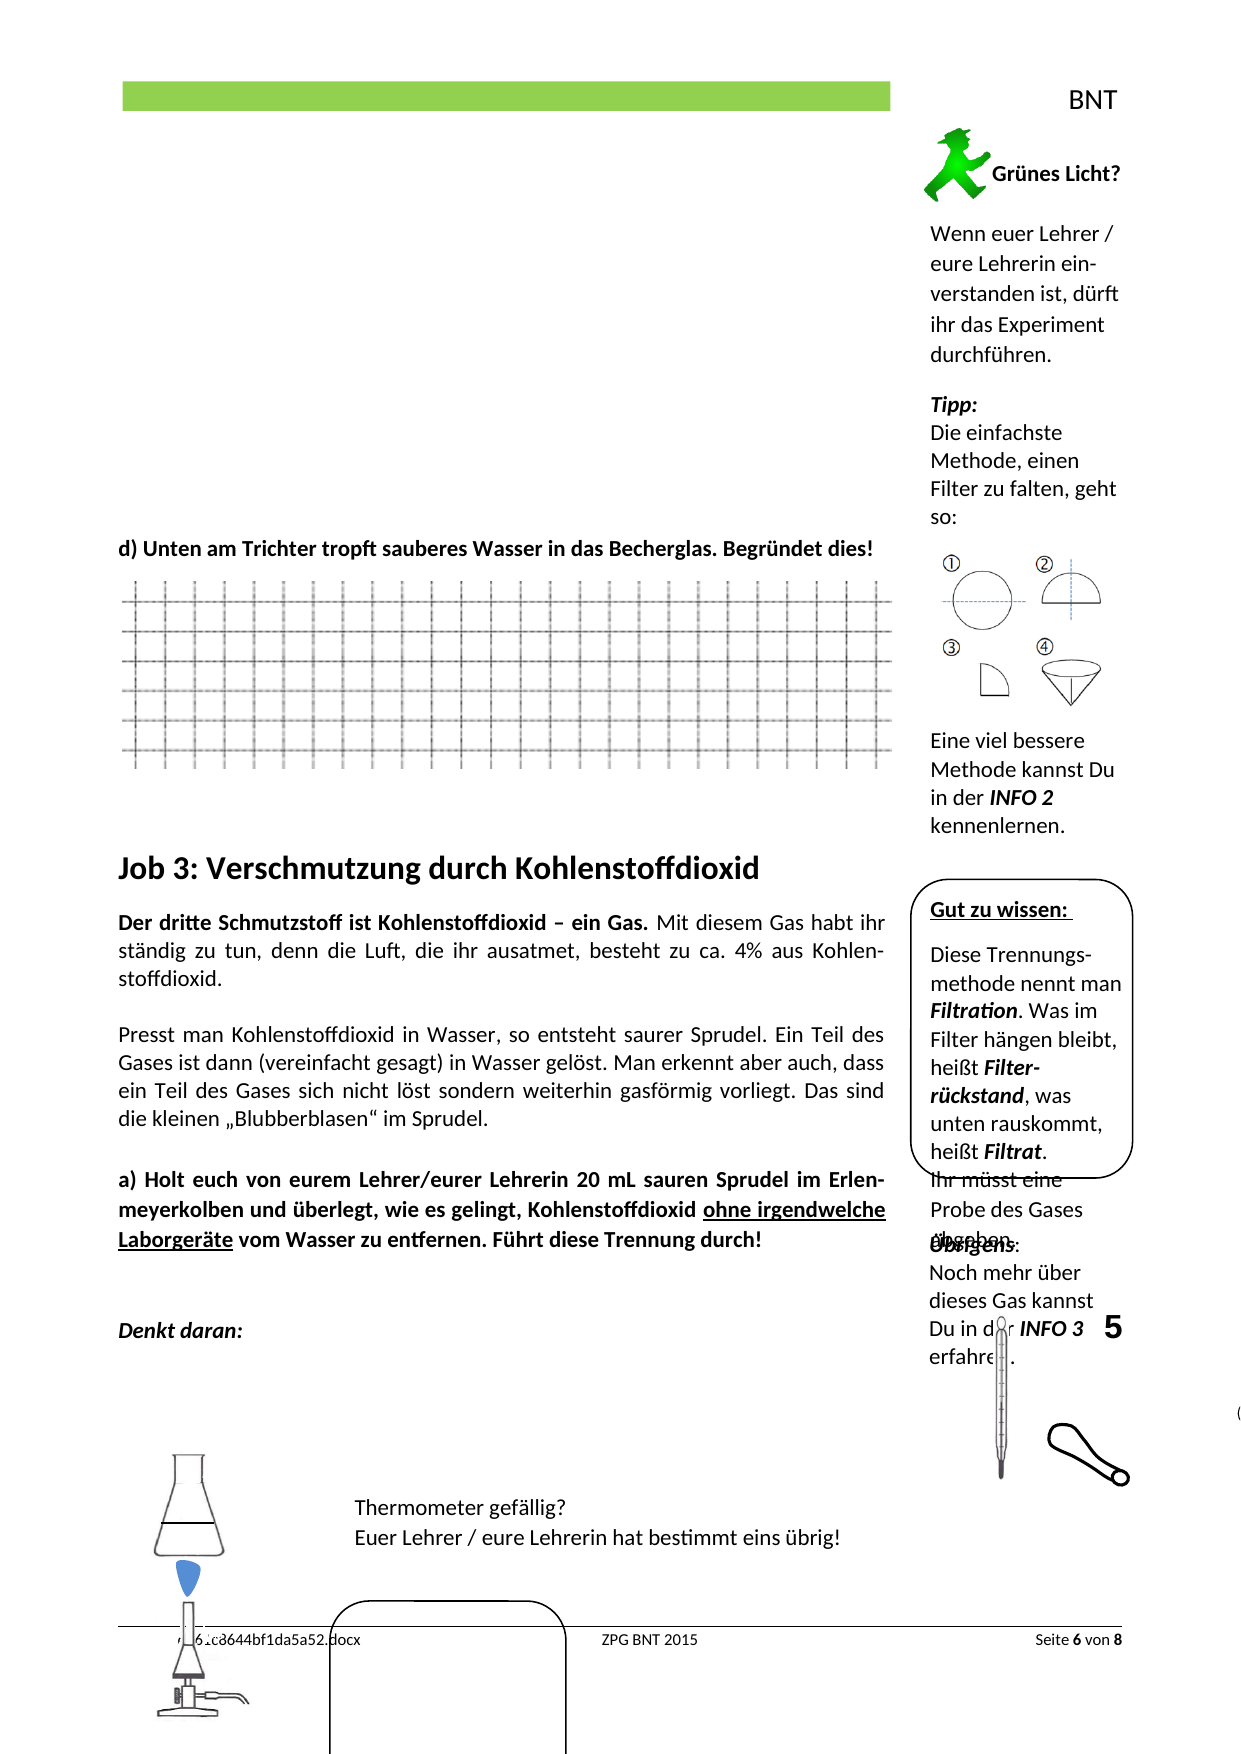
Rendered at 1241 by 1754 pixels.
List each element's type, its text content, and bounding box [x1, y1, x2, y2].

text a) Holt euch von eurem Lehrer/eurer Lehrerin 20 mL sauren Sprudel im Erlen-meyerkolben und überlegt, wie es gelingt, Kohlenstoffdioxid ohne irgendwelche Laborgeräte vom Wasser zu entfernen. Führt diese Trennung durch! [118, 1165, 886, 1253]
picture [121, 581, 893, 769]
text Diese Trennungs-methode nennt man Filtration. Was im Filter hängen bleibt, heißt Filter-rückstand, was unten rauskommt, heißt Filtrat. [930, 941, 1122, 1165]
picture [918, 541, 1139, 722]
text Presst man Kohlenstoffdioxid in Wasser, so entsteht saurer Sprudel. Ein Teil des Gases ist dann (vereinfacht gesagt) in Wasser gelöst. Man erkennt aber auch, dass ein Teil des Gases sich nicht löst sondern weiterhin gasförmig vorliegt. Das sind die kleinen „Blubberblasen“ im Sprudel. [118, 1020, 886, 1132]
text Tipp: [930, 390, 1122, 418]
text Die einfachste Methode, einen Filter zu falten, geht so: [930, 418, 1122, 531]
text Thermometer gefällig? [354, 1493, 1122, 1521]
text Denkt daran: [118, 1316, 886, 1344]
picture [919, 124, 999, 204]
text Job 3: Verschmutzung durch Kohlenstoffdioxid [118, 847, 886, 888]
text Gut zu wissen: [930, 895, 1122, 923]
text d) Unten am Trichter tropft sauberes Wasser in das Becherglas. Begründet dies! [118, 534, 886, 562]
text Grünes Licht? [999, 159, 1122, 187]
text Der dritte Schmutzstoff ist Kohlenstoffdioxid – ein Gas. Mit diesem Gas habt ihr ständig zu tun, denn die Luft, die ihr ausatmet, besteht zu ca. 4% aus Kohlen-stoffdioxid. [118, 908, 886, 992]
text Euer Lehrer / eure Lehrerin hat bestimmt eins übrig! [354, 1523, 1122, 1551]
picture [145, 1447, 233, 1560]
text Eine viel bessere Methode kannst Du in der INFO 2 kennenlernen. [930, 727, 1122, 839]
picture [150, 1595, 254, 1722]
text Wenn euer Lehrer / eure Lehrerin ein-verstanden ist, dürft ihr das Experiment durchführen. [930, 219, 1122, 368]
picture [993, 1310, 1009, 1488]
text Ihr müsst eine Probe des Gases abgeben. [930, 1169, 1122, 1253]
